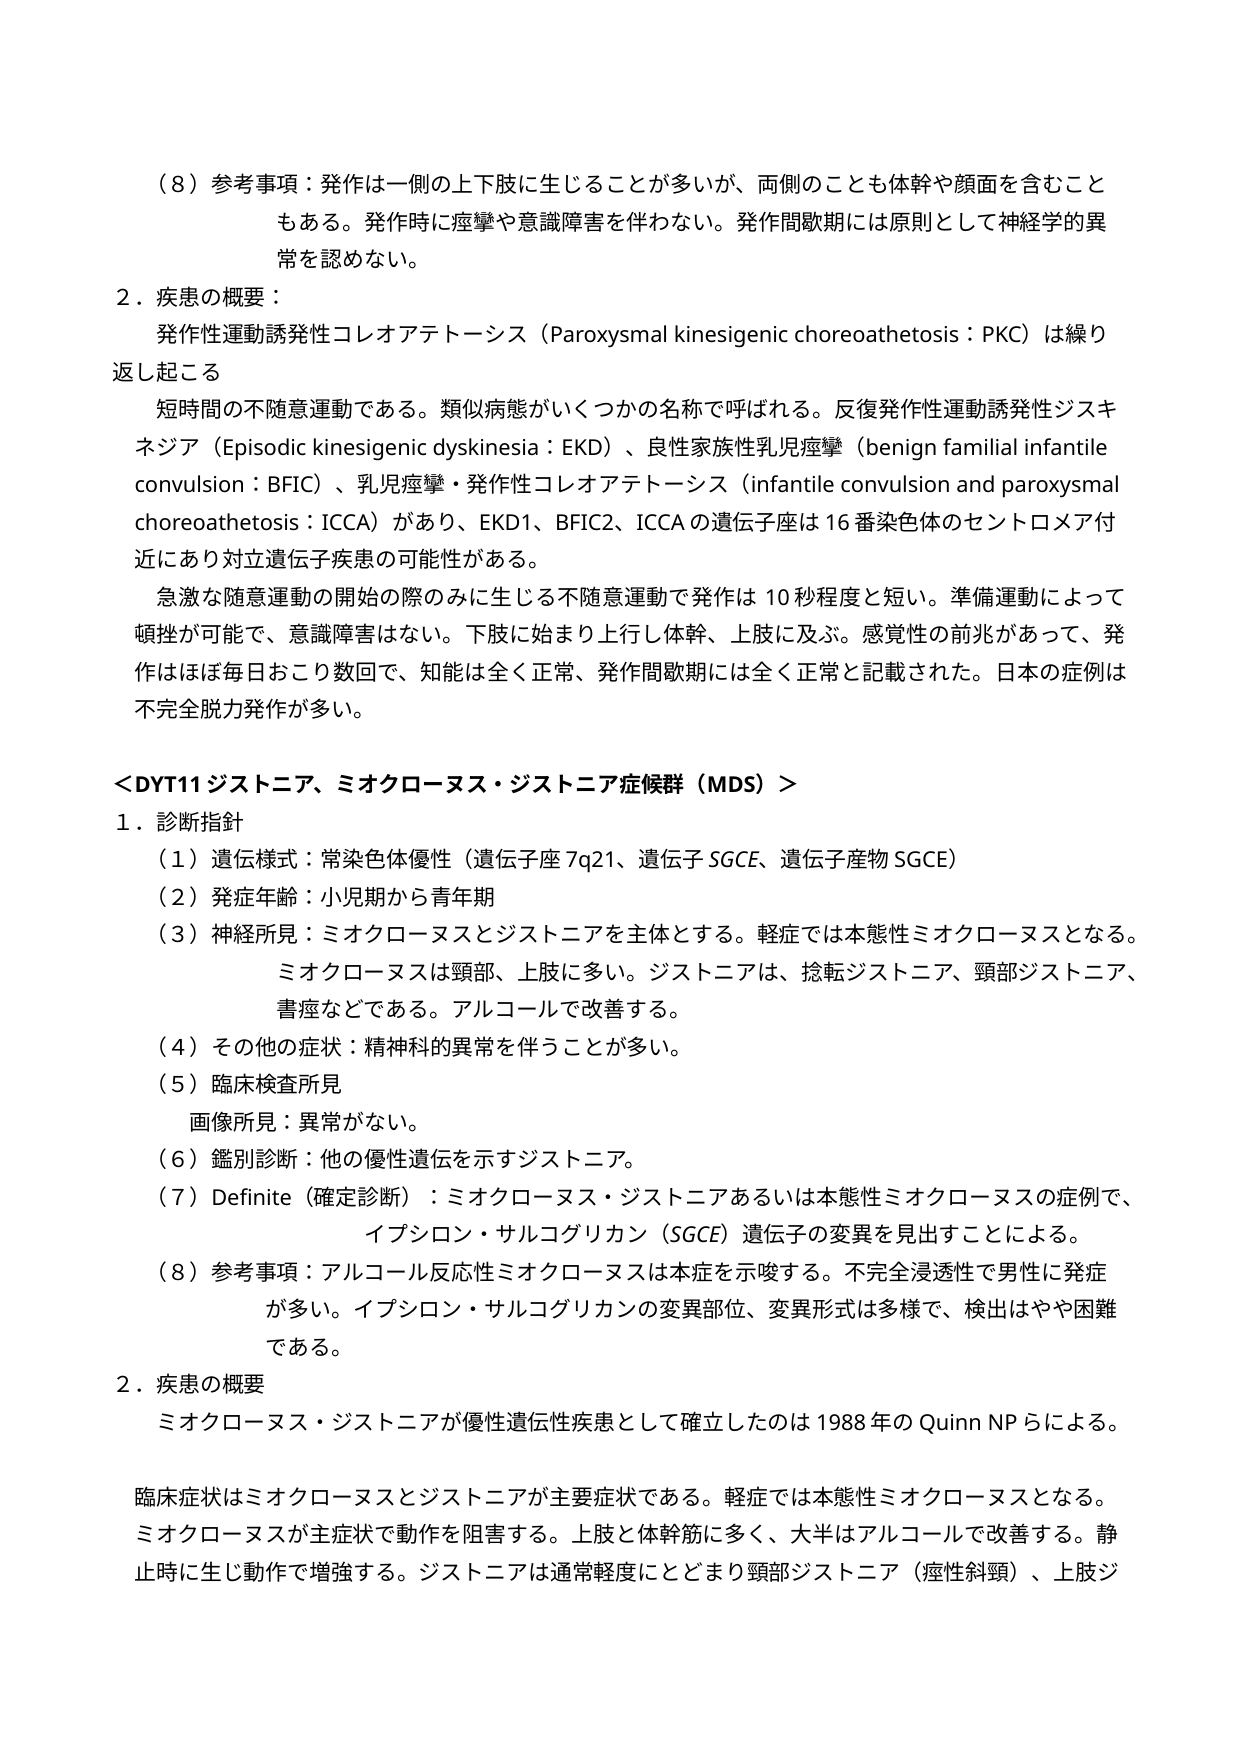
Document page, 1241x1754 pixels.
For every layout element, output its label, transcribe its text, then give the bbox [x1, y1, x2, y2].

text （１）遺伝様式：常染色体優性（遺伝子座7q21、遺伝子SGCE、遺伝子産物SGCE） [112, 839, 1128, 877]
text （４）その他の症状：精神科的異常を伴うことが多い。 [112, 1027, 1128, 1064]
text ＜DYT11ジストニア、ミオクローヌス・ジストニア症候群（MDS）＞ [112, 764, 1128, 802]
text （３）神経所見：ミオクローヌスとジストニアを主体とする。軽症では本態性ミオクローヌスとなる。ミオクローヌスは頸部、上肢に多い。ジストニアは、捻転ジストニア、頸部ジストニア、書痙などである。アルコールで改善する。 [145, 914, 1128, 1027]
text 急激な随意運動の開始の際のみに生じる不随意運動で発作は10秒程度と短い。準備運動によって頓挫が可能で、意識障害はない。下肢に始まり上行し体幹、上肢に及ぶ。感覚性の前兆があって、発作はほぼ毎日おこり数回で、知能は全く正常、発作間歇期には全く正常と記載された。日本の症例は不完全脱力発作が多い。 [134, 577, 1128, 727]
text （２）発症年齢：小児期から青年期 [112, 877, 1128, 914]
text （７）Definite（確定診断）：ミオクローヌス・ジストニアあるいは本態性ミオクローヌスの症例で、イプシロン・サルコグリカン（SGCE）遺伝子の変異を見出すことによる。 [145, 1177, 1128, 1252]
text ミオクローヌス・ジストニアが優性遺伝性疾患として確立したのは1988年のQuinn NPらによる。 [134, 1402, 1128, 1477]
text 発作性運動誘発性コレオアテトーシス（Paroxysmal kinesigenic choreoathetosis：PKC）は繰り返し起こる [112, 314, 1128, 389]
text 画像所見：異常がない。 [112, 1102, 1128, 1139]
text （６）鑑別診断：他の優性遺伝を示すジストニア。 [112, 1139, 1128, 1177]
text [134, 1477, 1128, 1589]
text （８）参考事項：発作は一側の上下肢に生じることが多いが、両側のことも体幹や顔面を含むこともある。発作時に痙攣や意識障害を伴わない。発作間歇期には原則として神経学的異常を認めない。 [145, 164, 1128, 277]
text （８）参考事項：アルコール反応性ミオクローヌスは本症を示唆する。不完全浸透性で男性に発症が多い。イプシロン・サルコグリカンの変異部位、変異形式は多様で、検出はやや困難である。 [145, 1252, 1128, 1364]
text 短時間の不随意運動である。類似病態がいくつかの名称で呼ばれる。反復発作性運動誘発性ジスキネジア（Episodic kinesigenic dyskinesia：EKD）、良性家族性乳児痙攣（benign familial infantile convulsion：BFIC）、乳児痙攣・発作性コレオアテトーシス（infantile convulsion and paroxysmal choreoathetosis：ICCA）があり、EKD1、BFIC2、ICCAの遺伝子座は16番染色体のセントロメア付近にあり対立遺伝子疾患の可能性がある。 [134, 389, 1128, 577]
text ２．疾患の概要： [112, 277, 1128, 314]
text ２．疾患の概要 [112, 1364, 1128, 1402]
text （５）臨床検査所見 [112, 1064, 1128, 1102]
text １．診断指針 [112, 802, 1128, 839]
